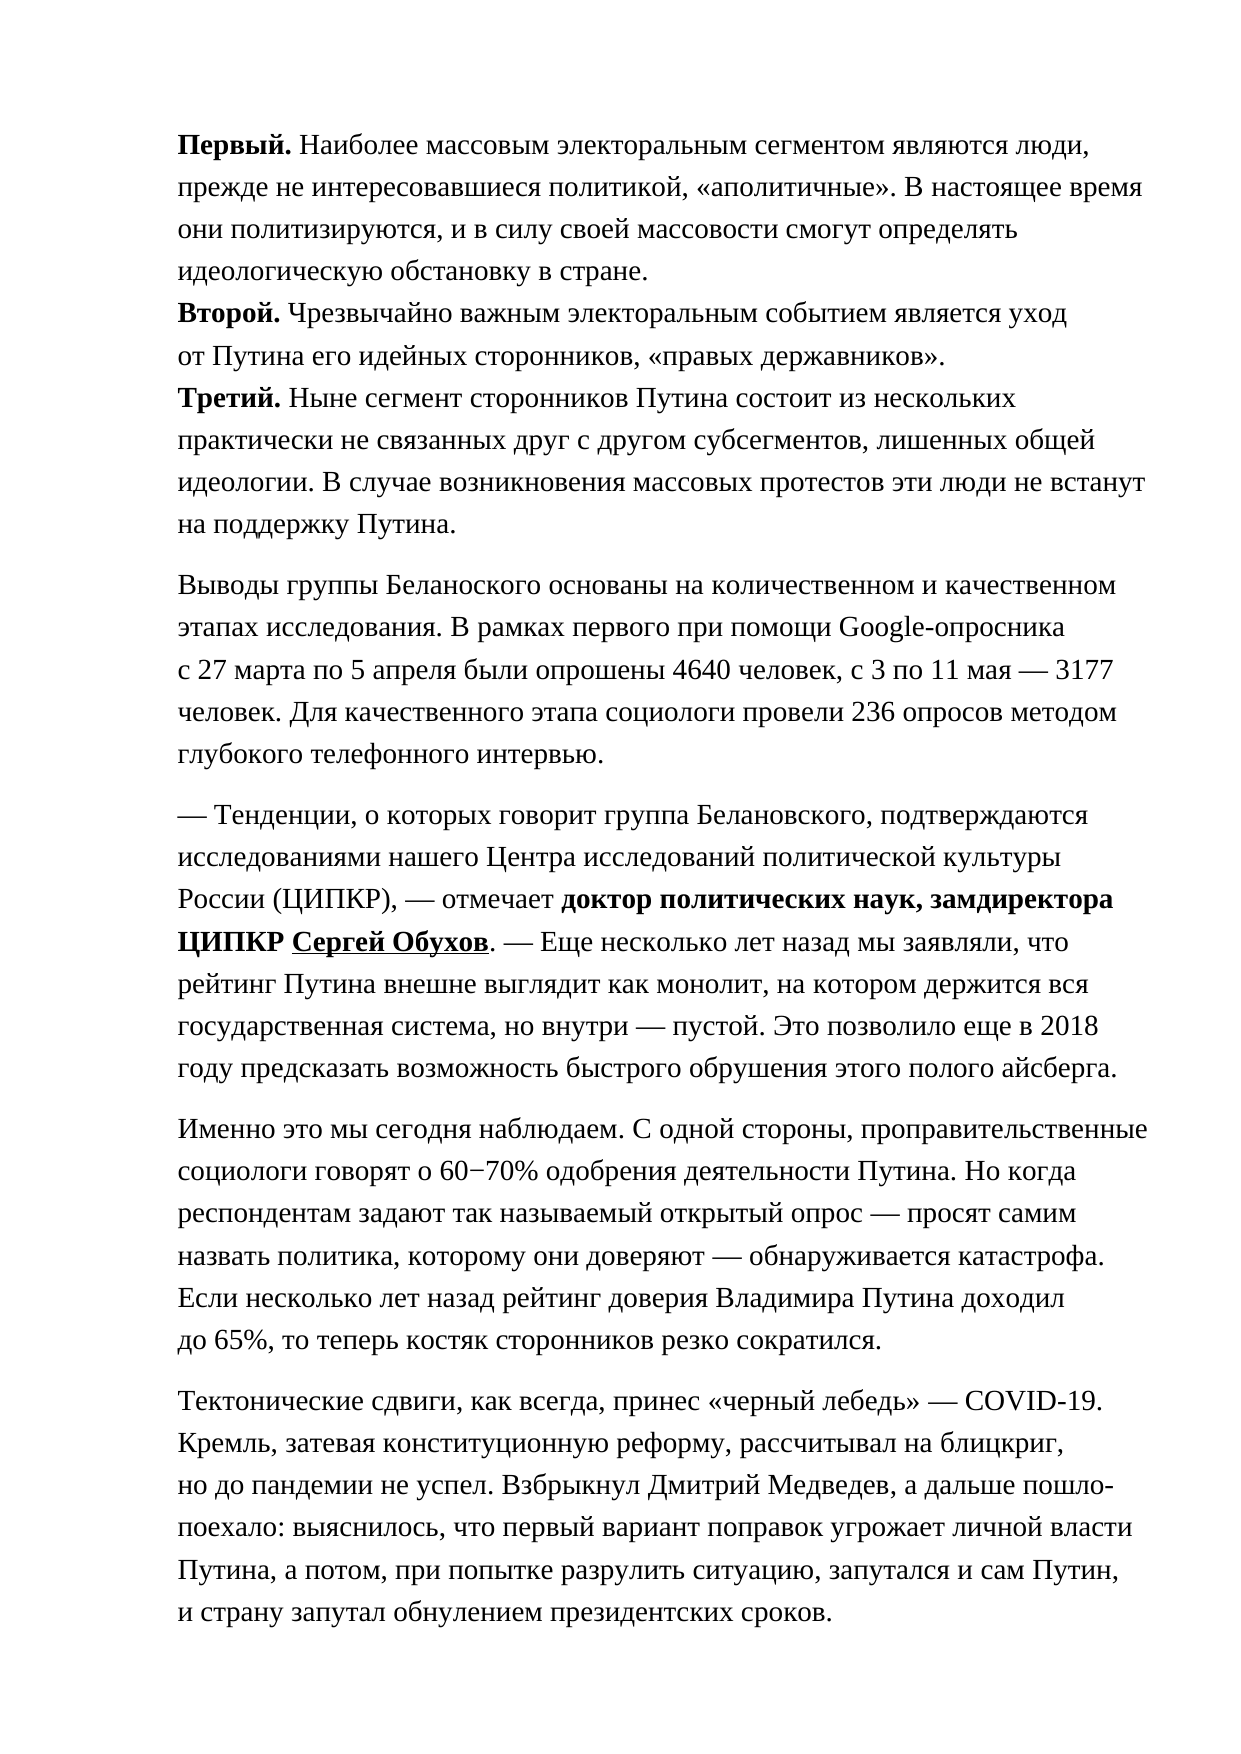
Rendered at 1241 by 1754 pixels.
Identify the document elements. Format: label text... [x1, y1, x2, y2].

text Именно это мы сегодня наблюдаем. С одной стороны, проправительственные социологи говорят о 60−70% одобрения деятельности Путина. Но когда респондентам задают так называемый открытый опрос — просят самим назвать политика, которому они доверяют — обнаруживается катастрофа. Если несколько лет назад рейтинг доверия Владимира Путина доходил до 65%, то теперь костяк сторонников резко сократился. [177, 1102, 1152, 1356]
text Выводы группы Беланоского основаны на количественном и качественном этапах исследования. В рамках первого при помощи Google-опросника с 27 марта по 5 апреля были опрошены 4640 человек, с 3 по 11 мая — 3177 человек. Для качественного этапа социологи провели 236 опросов методом глубокого телефонного интервью. [177, 559, 1152, 770]
text Третий. Ныне сегмент сторонников Путина состоит из нескольких практически не связанных друг с другом субсегментов, лишенных общей идеологии. В случае возникновения массовых протестов эти люди не встанут на поддержку Путина. [177, 371, 1152, 540]
text Второй. Чрезвычайно важным электоральным событием является уход от Путина его идейных сторонников, «правых державников». [177, 287, 1152, 371]
text Первый. Наиболее массовым электоральным сегментом являются люди, прежде не интересовавшиеся политикой, «аполитичные». В настоящее время они политизируются, и в силу своей массовости смогут определять идеологическую обстановку в стране. [177, 118, 1152, 287]
text Тектонические сдвиги, как всегда, принес «черный лебедь» — COVID-19. Кремль, затевая конституционную реформу, рассчитывал на блицкриг, но до пандемии не успел. Взбрыкнул Дмитрий Медведев, а дальше пошло-поехало: выяснилось, что первый вариант поправок угрожает личной власти Путина, а потом, при попытке разрулить ситуацию, запутался и сам Путин, и страну запутал обнулением президентских сроков. [177, 1374, 1152, 1627]
text — Тенденции, о которых говорит группа Белановского, подтверждаются исследованиями нашего Центра исследований политической культуры России (ЦИПКР), — отмечает доктор политических наук, замдиректора ЦИПКР Сергей Обухов. — Еще несколько лет назад мы заявляли, что рейтинг Путина внешне выглядит как монолит, на котором держится вся государственная система, но внутри — пустой. Это позволило еще в 2018 году предсказать возможность быстрого обрушения этого полого айсберга. [177, 788, 1152, 1084]
